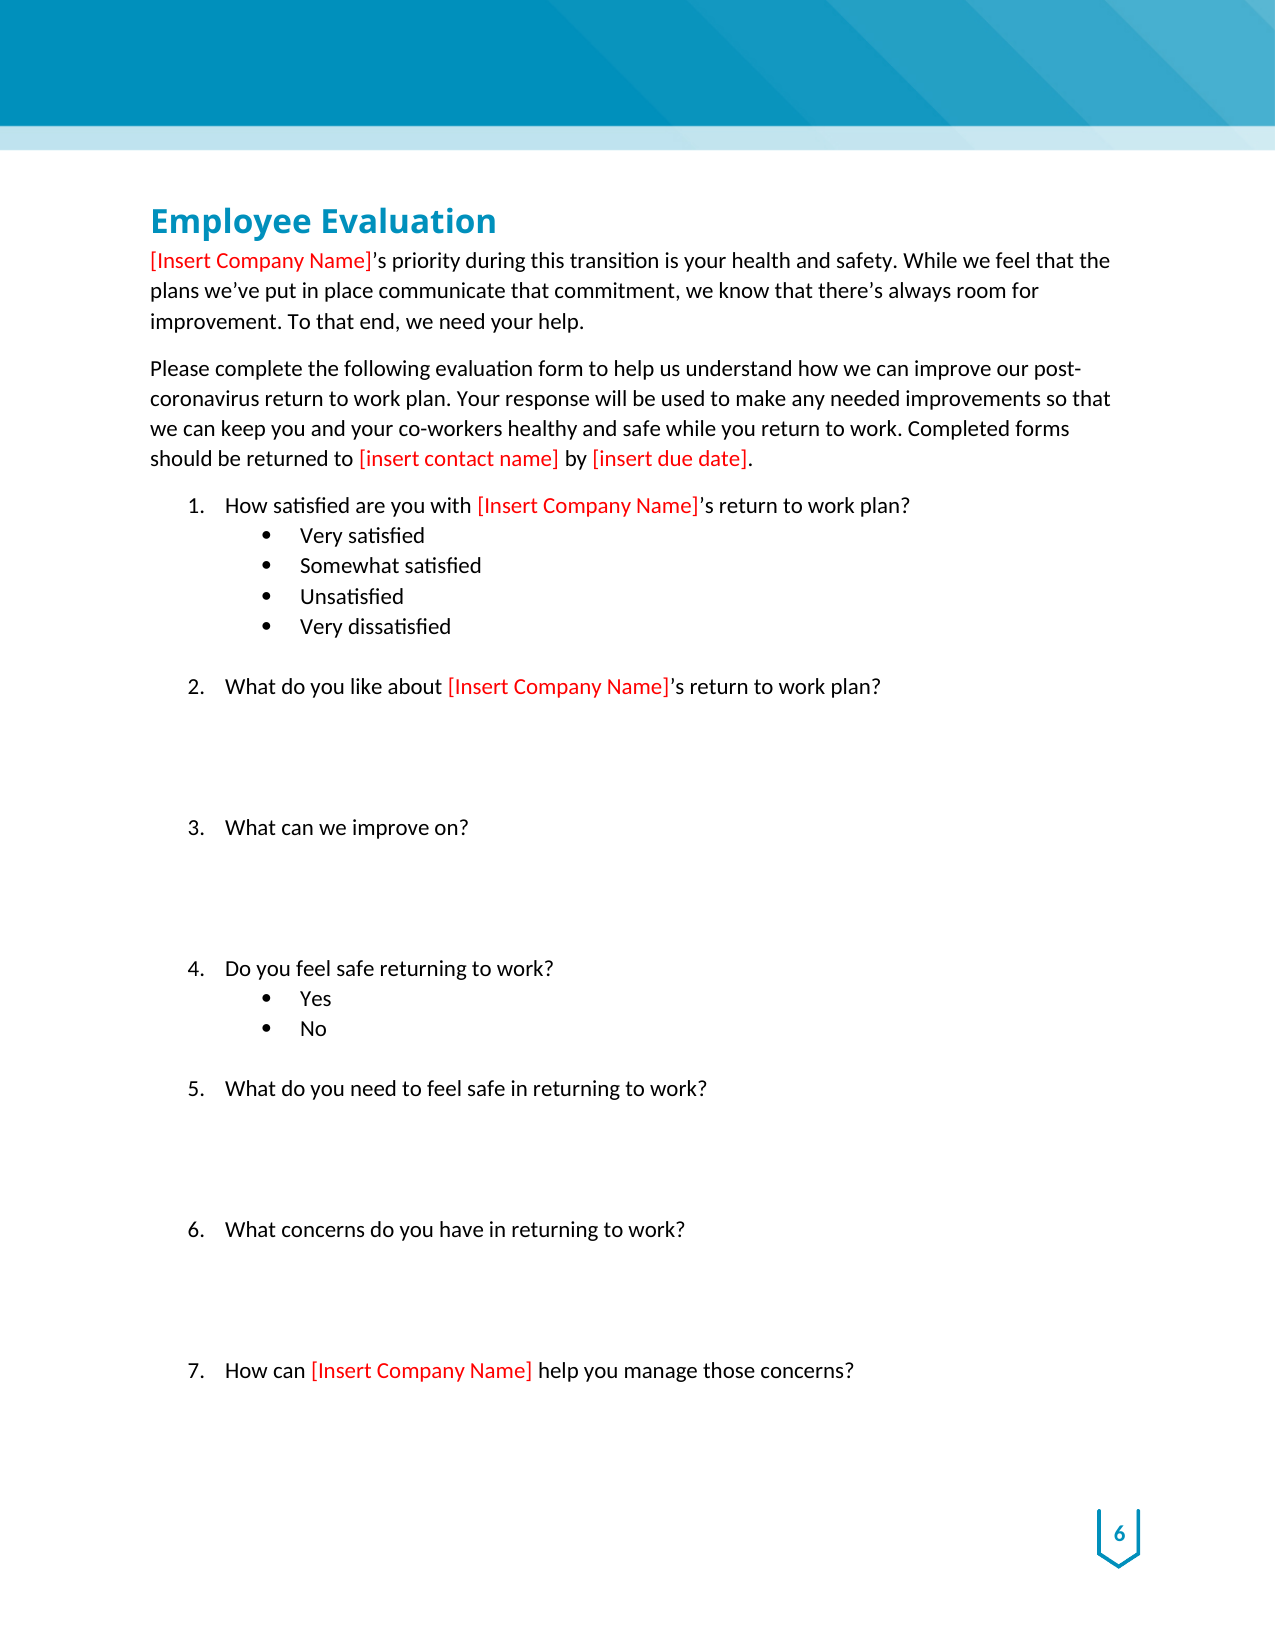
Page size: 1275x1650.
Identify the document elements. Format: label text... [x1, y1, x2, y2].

list What concerns do you have in returning to work? [187, 1215, 1125, 1243]
list What do you like about [Insert Company Name]’s return to work plan? [187, 672, 1125, 701]
list Very satisfied [262, 521, 1125, 549]
list No [262, 1014, 1125, 1042]
subtitle Employee Evaluation [150, 197, 1125, 243]
list How satisfied are you with [Insert Company Name]’s return to work plan? [187, 491, 1125, 519]
picture [0, 0, 1275, 151]
list Yes [262, 984, 1125, 1012]
text [Insert Company Name]’s priority during this transition is your health and safety. While we feel that the plans we’ve put in place communicate that commitment, we know that there’s always room for improvement. To that end, we need your help. [150, 246, 1125, 335]
list What do you need to feel safe in returning to work? [187, 1074, 1125, 1103]
picture [1093, 1507, 1144, 1570]
list Somewhat satisfied [262, 552, 1125, 580]
list What can we improve on? [187, 813, 1125, 841]
list Unsatisfied [262, 582, 1125, 610]
list Do you feel safe returning to work? [187, 954, 1125, 982]
text Please complete the following evaluation form to help us understand how we can improve our post-coronavirus return to work plan. Your response will be used to make any needed improvements so that we can keep you and your co-workers healthy and safe while you return to work. Completed forms should be returned to [insert contact name] by [insert due date]. [150, 354, 1125, 472]
list Very dissatisfied [262, 612, 1125, 640]
list How can [Insert Company Name] help you manage those concerns? [187, 1356, 1125, 1384]
